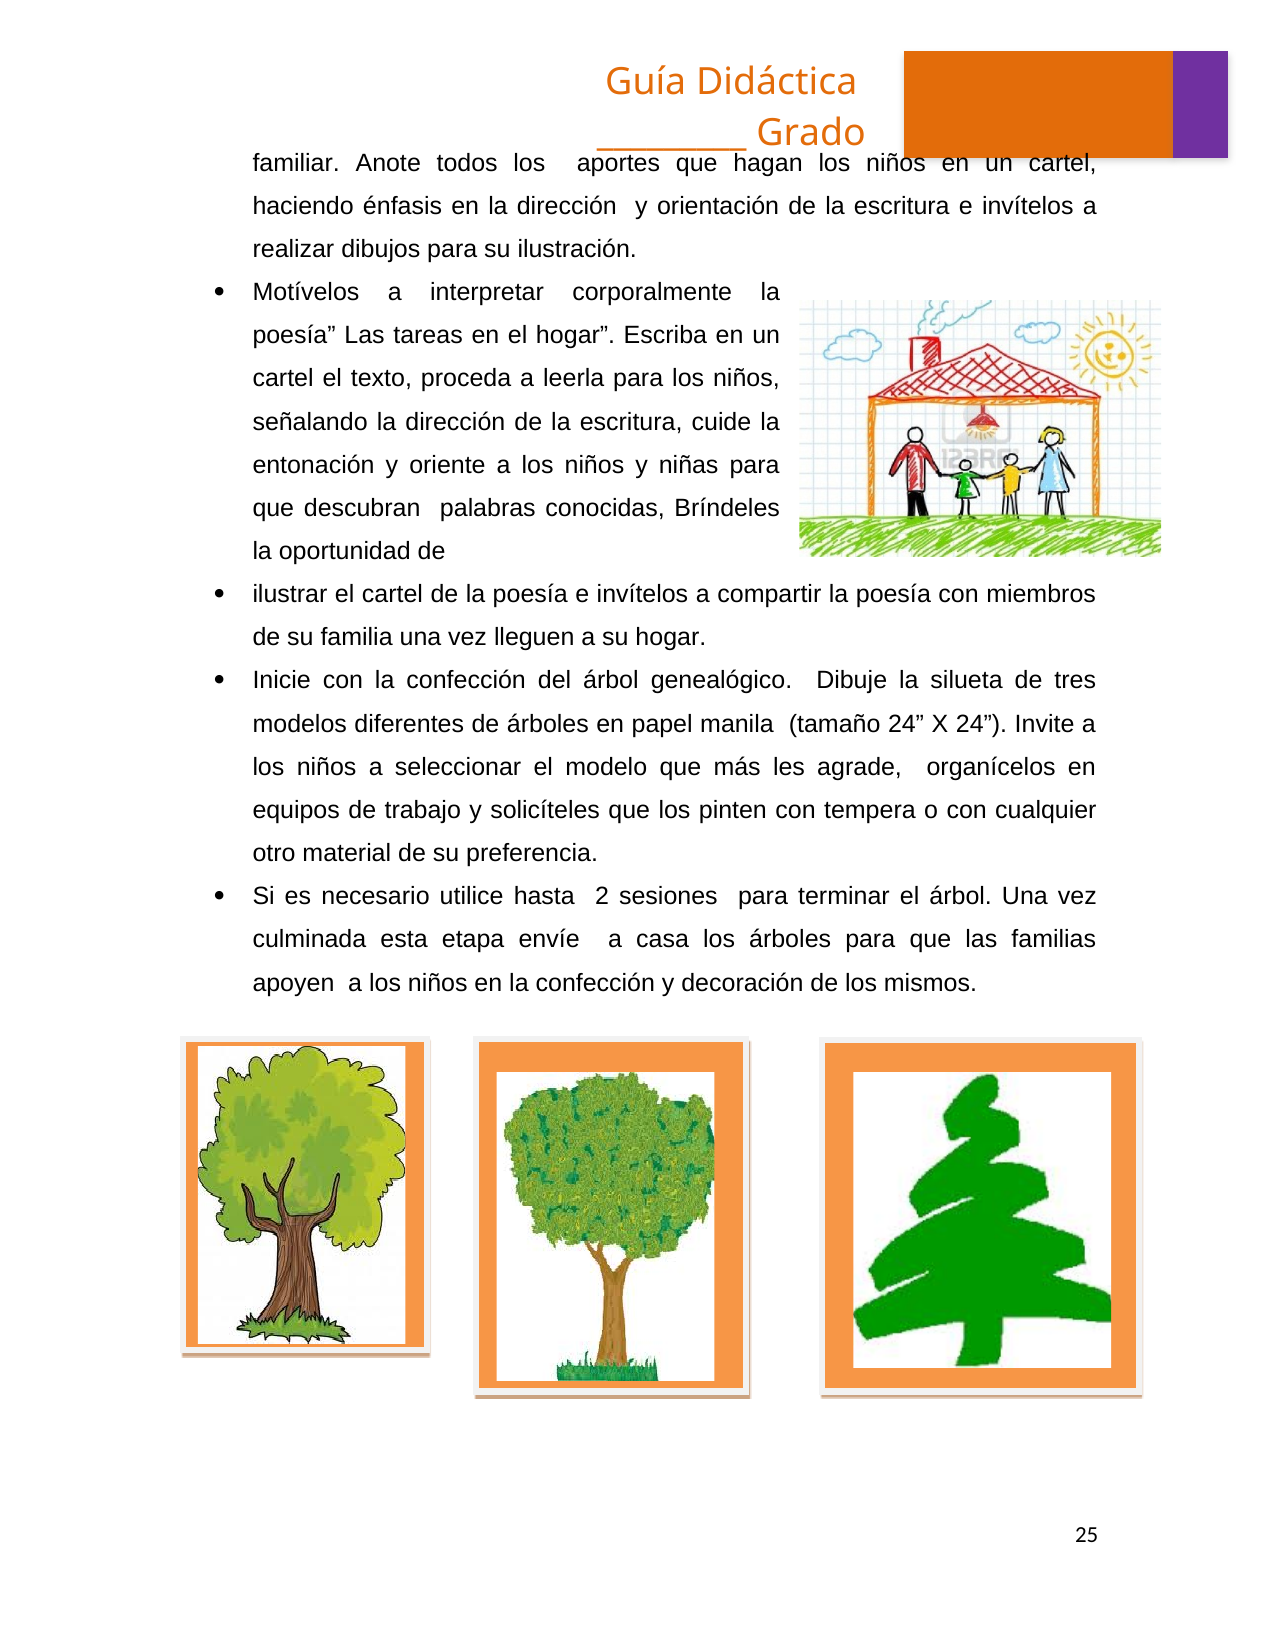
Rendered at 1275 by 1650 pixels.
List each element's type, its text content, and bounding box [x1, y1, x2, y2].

list Inicie con la confección del árbol genealógico. Dibuje la silueta de tres modelos diferentes de árboles en papel manila (tamaño 24” X 24”). Invite a los niños a seleccionar el modelo que más les agrade, organícelos en equipos de trabajo y solicíteles que los pinten con tempera o con cualquier otro material de su preferencia. [215, 665, 1098, 867]
list Si es necesario utilice hasta 2 sesiones para terminar el árbol. Una vez culminada esta etapa envíe a casa los árboles para que las familias apoyen a los niños en la confección y decoración de los mismos. [215, 881, 1098, 996]
picture [851, 1072, 1111, 1367]
picture [799, 300, 1162, 557]
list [215, 148, 1098, 263]
list ilustrar el cartel de la poesía e invítelos a compartir la poesía con miembros de su familia una vez lleguen a su hogar. [215, 579, 1098, 651]
picture [197, 1046, 406, 1344]
picture [495, 1072, 714, 1378]
